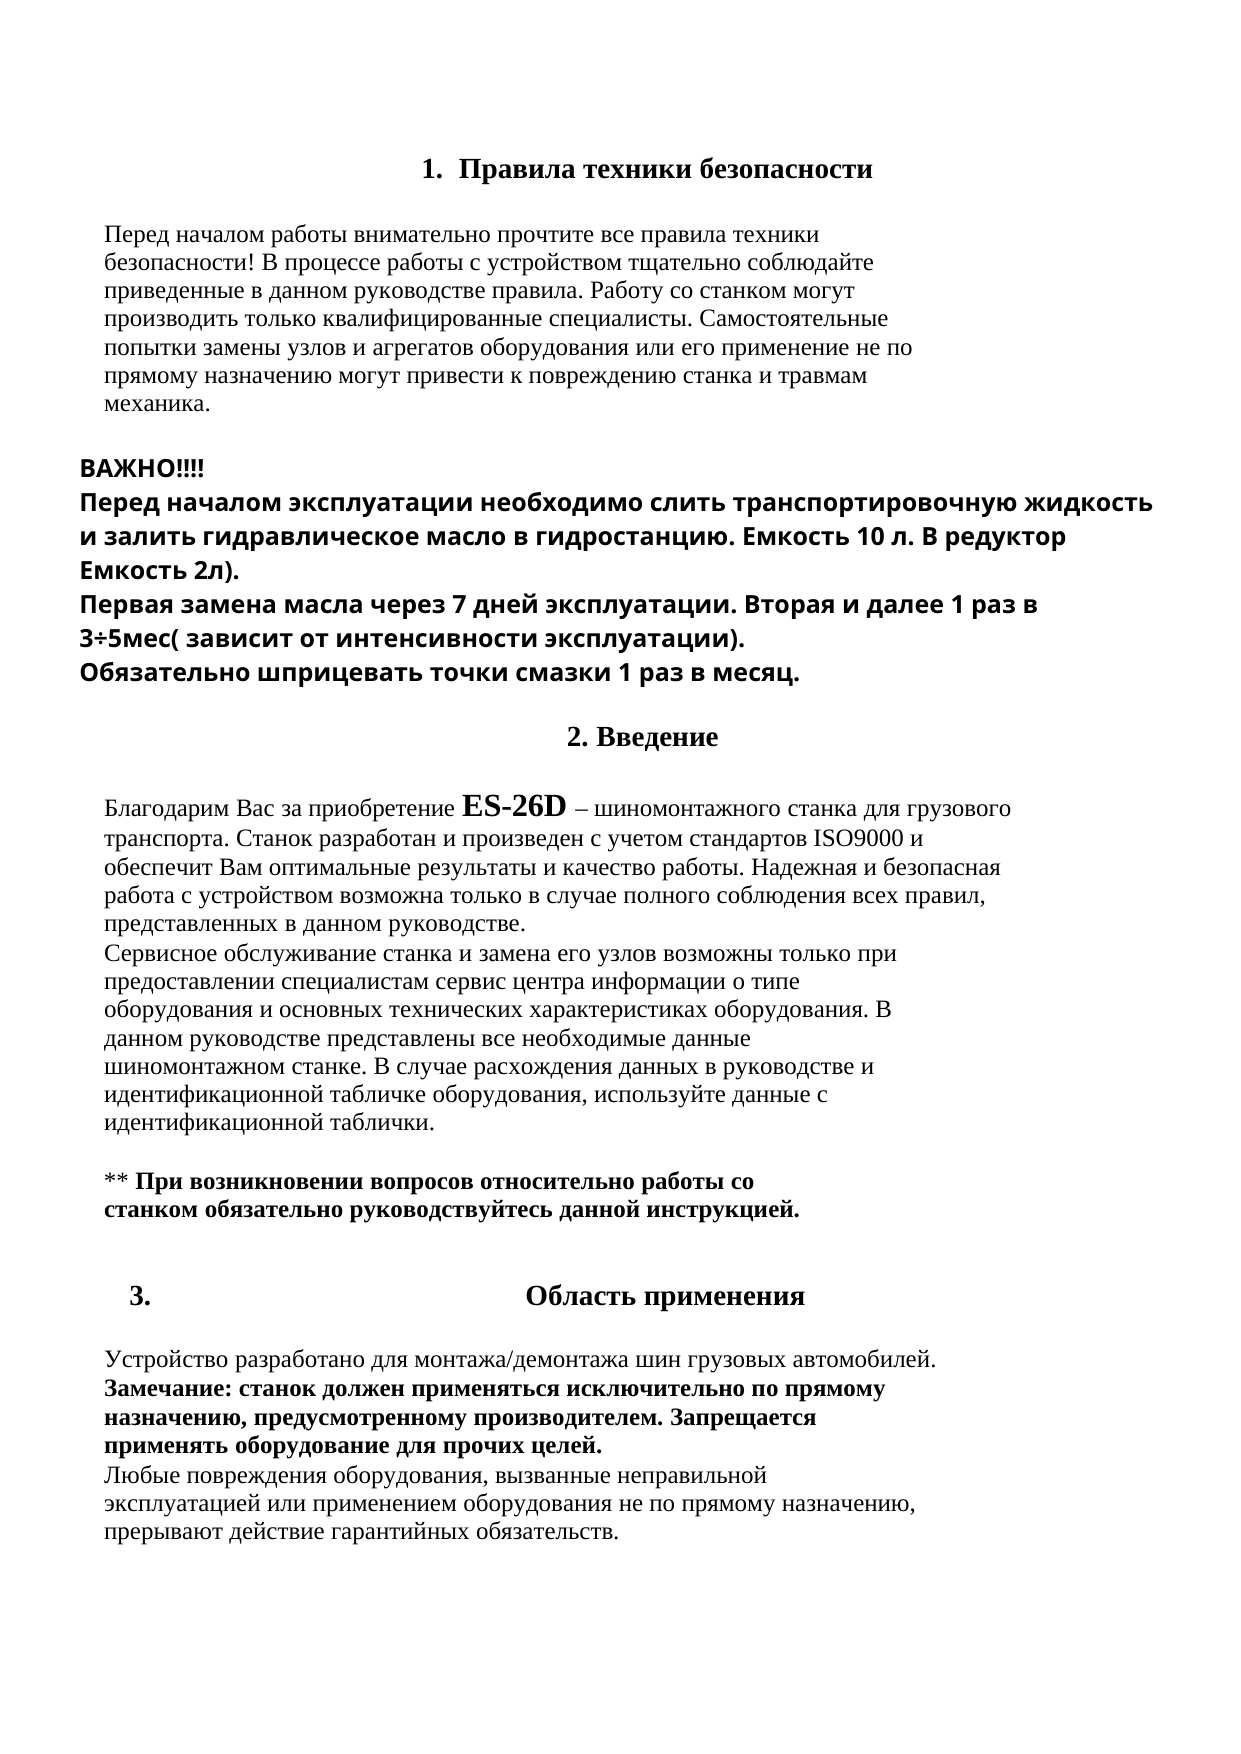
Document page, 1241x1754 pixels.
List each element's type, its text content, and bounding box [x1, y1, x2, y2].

text ВАЖНО!!!! [79, 450, 1165, 484]
text ** При возникновении вопросов относительно работы со станком обязательно руководствуйтесь данной инструкцией. [103, 1167, 809, 1222]
subtitle Область применения [129, 1278, 1165, 1311]
text Устройство разработано для монтажа/демонтажа шин грузовых автомобилей. Замечание: станок должен применяться исключительно по прямому назначению, предусмотренному производителем. Запрещается применять оборудование для прочих целей. [104, 1344, 939, 1459]
text Благодарим Вас за приобретение ES-26D – шиномонтажного станка для грузового транспорта. Станок разработан и произведен с учетом стандартов ISO9000 и обеспечит Вам оптимальные результаты и качество работы. Надежная и безопасная работа с устройством возможна только в случае полного соблюдения всех правил, представленных в данном руководстве. [104, 788, 1026, 937]
text механика. [104, 389, 922, 417]
text Сервисное обслуживание станка и замена его узлов возможны только при предоставлении специалистам сервис центра информации о типе оборудования и основных технических характеристиках оборудования. В данном руководстве представлены все необходимые данные шиномонтажном станке. В случае расхождения данных в руководстве и идентификационной табличке оборудования, используйте данные с идентификационной таблички. [104, 938, 922, 1136]
subtitle Введение [567, 719, 1165, 752]
list Правила техники безопасности [421, 151, 1165, 185]
text Перед началом работы внимательно прочтите все правила техники безопасности! В процессе работы с устройством тщательно соблюдайте приведенные в данном руководстве правила. Работу со станком могут производить только квалифицированные специалисты. Самостоятельные попытки замены узлов и агрегатов оборудования или его применение не по прямому назначению могут привести к повреждению станка и травмам [104, 219, 922, 389]
text Любые повреждения оборудования, вызванные неправильной эксплуатацией или применением оборудования не по прямому назначению, прерывают действие гарантийных обязательств. [104, 1461, 922, 1545]
text Перед началом эксплуатации необходимо слить транспортировочную жидкость и залить гидравлическое масло в гидростанцию. Емкость 10 л. В редуктор Емкость 2л). Первая замена масла через 7 дней эксплуатации. Вторая и далее 1 раз в 3÷5мес( зависит от интенсивности эксплуатации). Обязательно шприцевать точки смазки 1 раз в месяц. [79, 484, 1165, 689]
